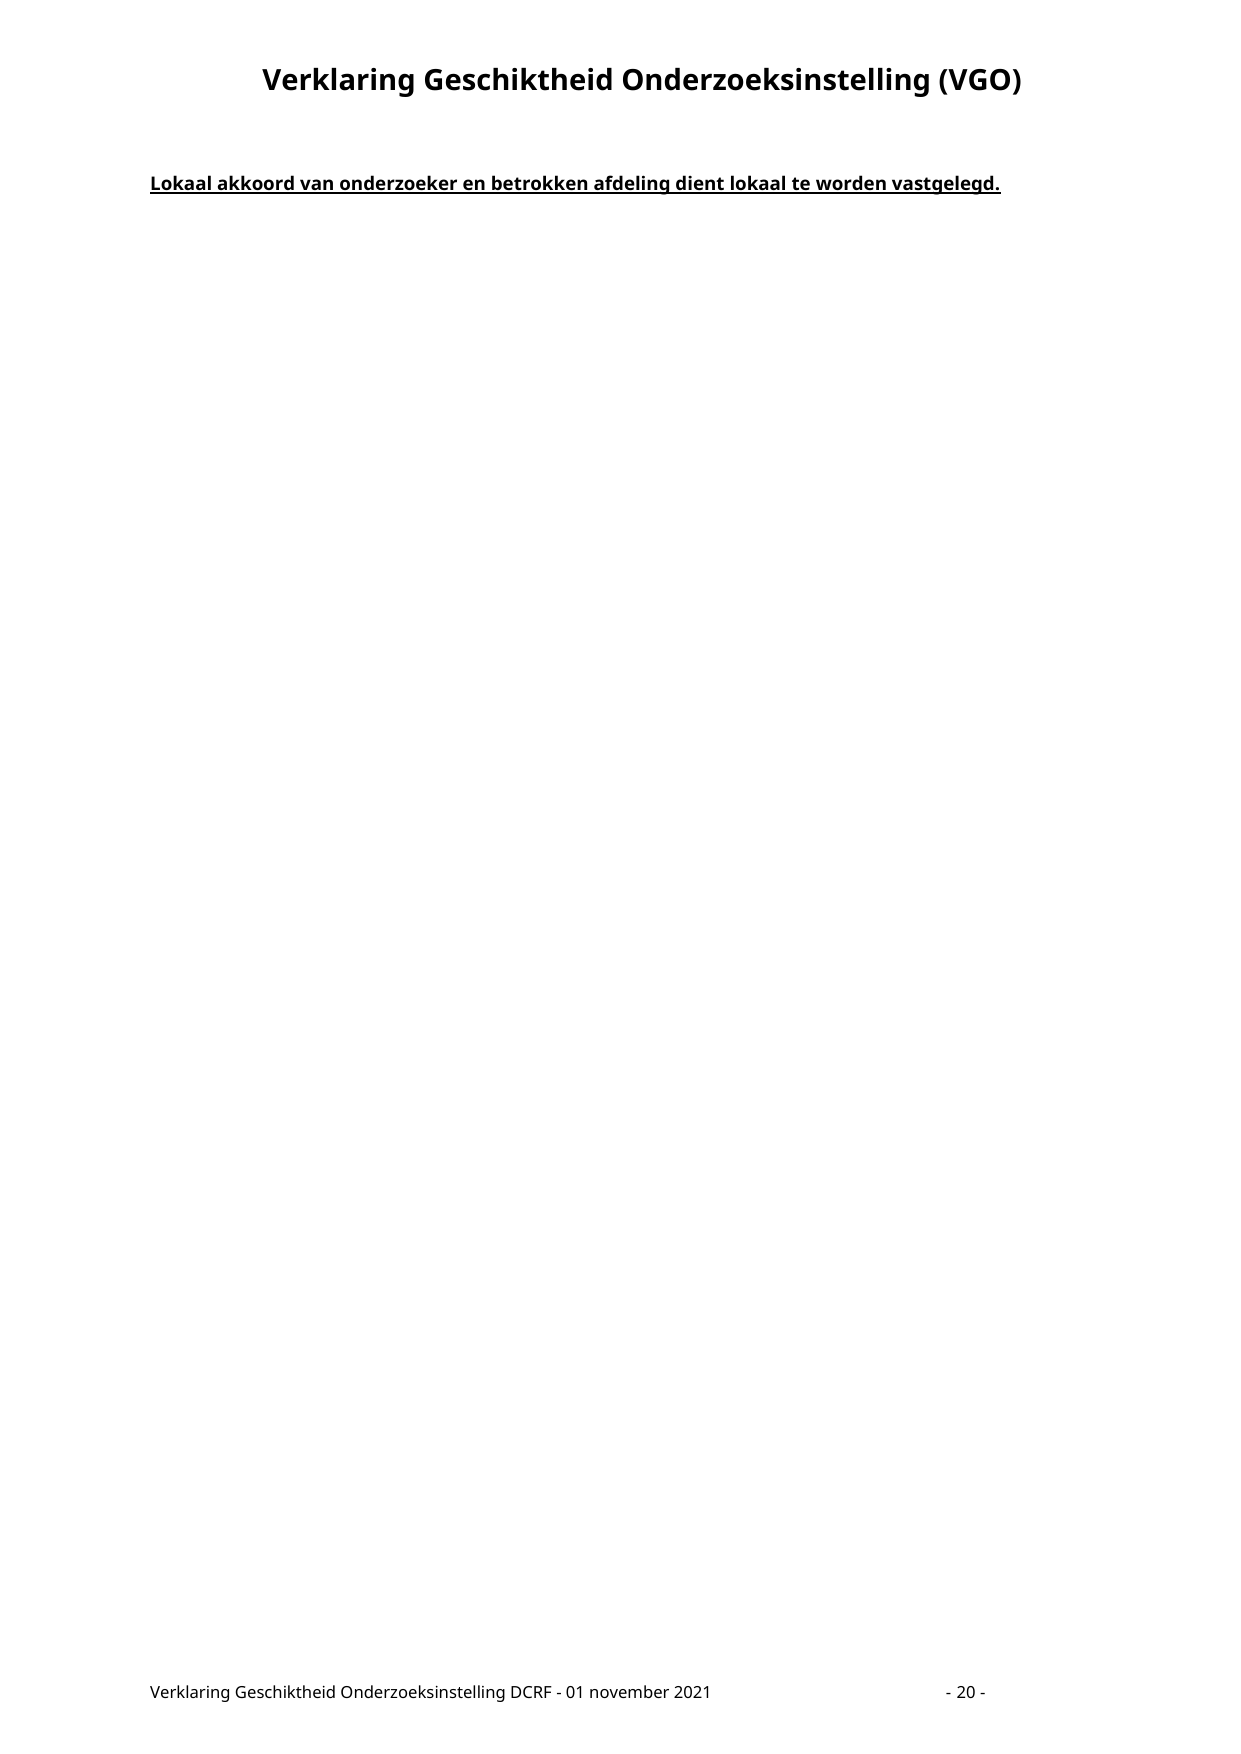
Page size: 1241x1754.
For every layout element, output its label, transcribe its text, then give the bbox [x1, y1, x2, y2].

text Lokaal akkoord van onderzoeker en betrokken afdeling dient lokaal te worden vastgelegd. [150, 118, 1134, 196]
